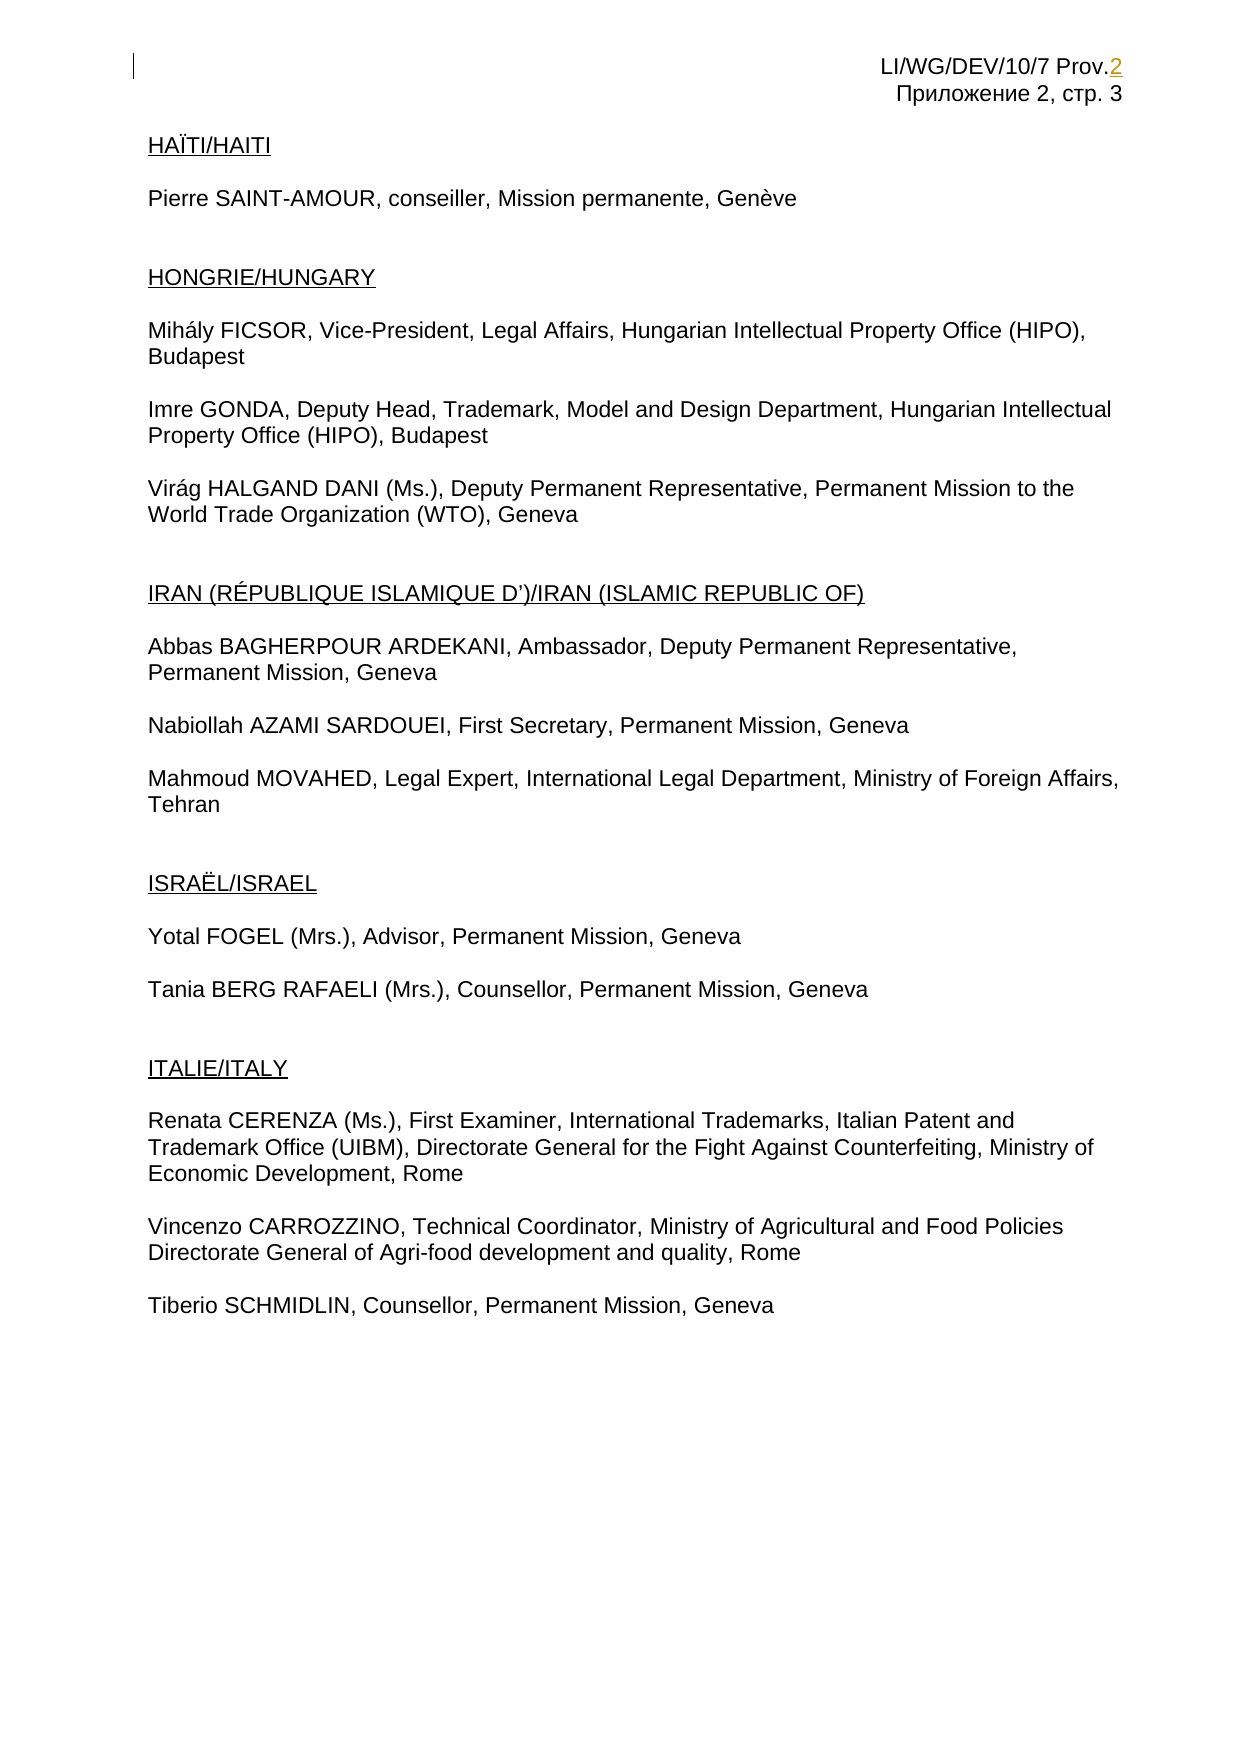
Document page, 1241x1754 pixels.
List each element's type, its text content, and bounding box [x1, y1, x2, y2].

text Abbas BAGHERPOUR ARDEKANI, Ambassador, Deputy Permanent Representative, Permanent Mission, Geneva [148, 633, 1122, 686]
text Tania BERG RAFAELI (Mrs.), Counsellor, Permanent Mission, Geneva [148, 976, 1122, 1002]
text Renata CERENZA (Ms.), First Examiner, International Trademarks, Italian Patent and Trademark Office (UIBM), Directorate General for the Fight Against Counterfeiting, Ministry of Economic Development, Rome [148, 1107, 1122, 1186]
text ITALIE/ITALY [148, 1054, 1122, 1081]
text HONGRIE/HUNGARY [148, 264, 1122, 290]
text Vincenzo CARROZZINO, Technical Coordinator, Ministry of Agricultural and Food Policies Directorate General of Agri-food development and quality, Rome [148, 1213, 1122, 1265]
text Pierre SAINT-AMOUR, conseiller, Mission permanente, Genève [148, 185, 1122, 211]
text IRAN (RÉPUBLIQUE ISLAMIQUE D’)/IRAN (ISLAMIC REPUBLIC OF) [148, 580, 1122, 607]
text ISRAËL/ISRAEL [148, 870, 1122, 896]
text Tiberio SCHMIDLIN, Counsellor, Permanent Mission, Geneva [148, 1292, 1122, 1318]
text Virág HALGAND DANI (Ms.), Deputy Permanent Representative, Permanent Mission to the World Trade Organization (WTO), Geneva [148, 475, 1122, 527]
text Imre GONDA, Deputy Head, Trademark, Model and Design Department, Hungarian Intellectual Property Office (HIPO), Budapest [148, 396, 1122, 448]
text Mahmoud MOVAHED, Legal Expert, International Legal Department, Ministry of Foreign Affairs, Tehran [148, 765, 1122, 817]
text HAÏTI/HAITI [148, 132, 1122, 158]
text Mihály FICSOR, Vice-President, Legal Affairs, Hungarian Intellectual Property Office (HIPO), [148, 317, 1122, 369]
text Nabiollah AZAMI SARDOUEI, First Secretary, Permanent Mission, Geneva [148, 712, 1122, 738]
text Yotal FOGEL (Mrs.), Advisor, Permanent Mission, Geneva [148, 923, 1122, 949]
